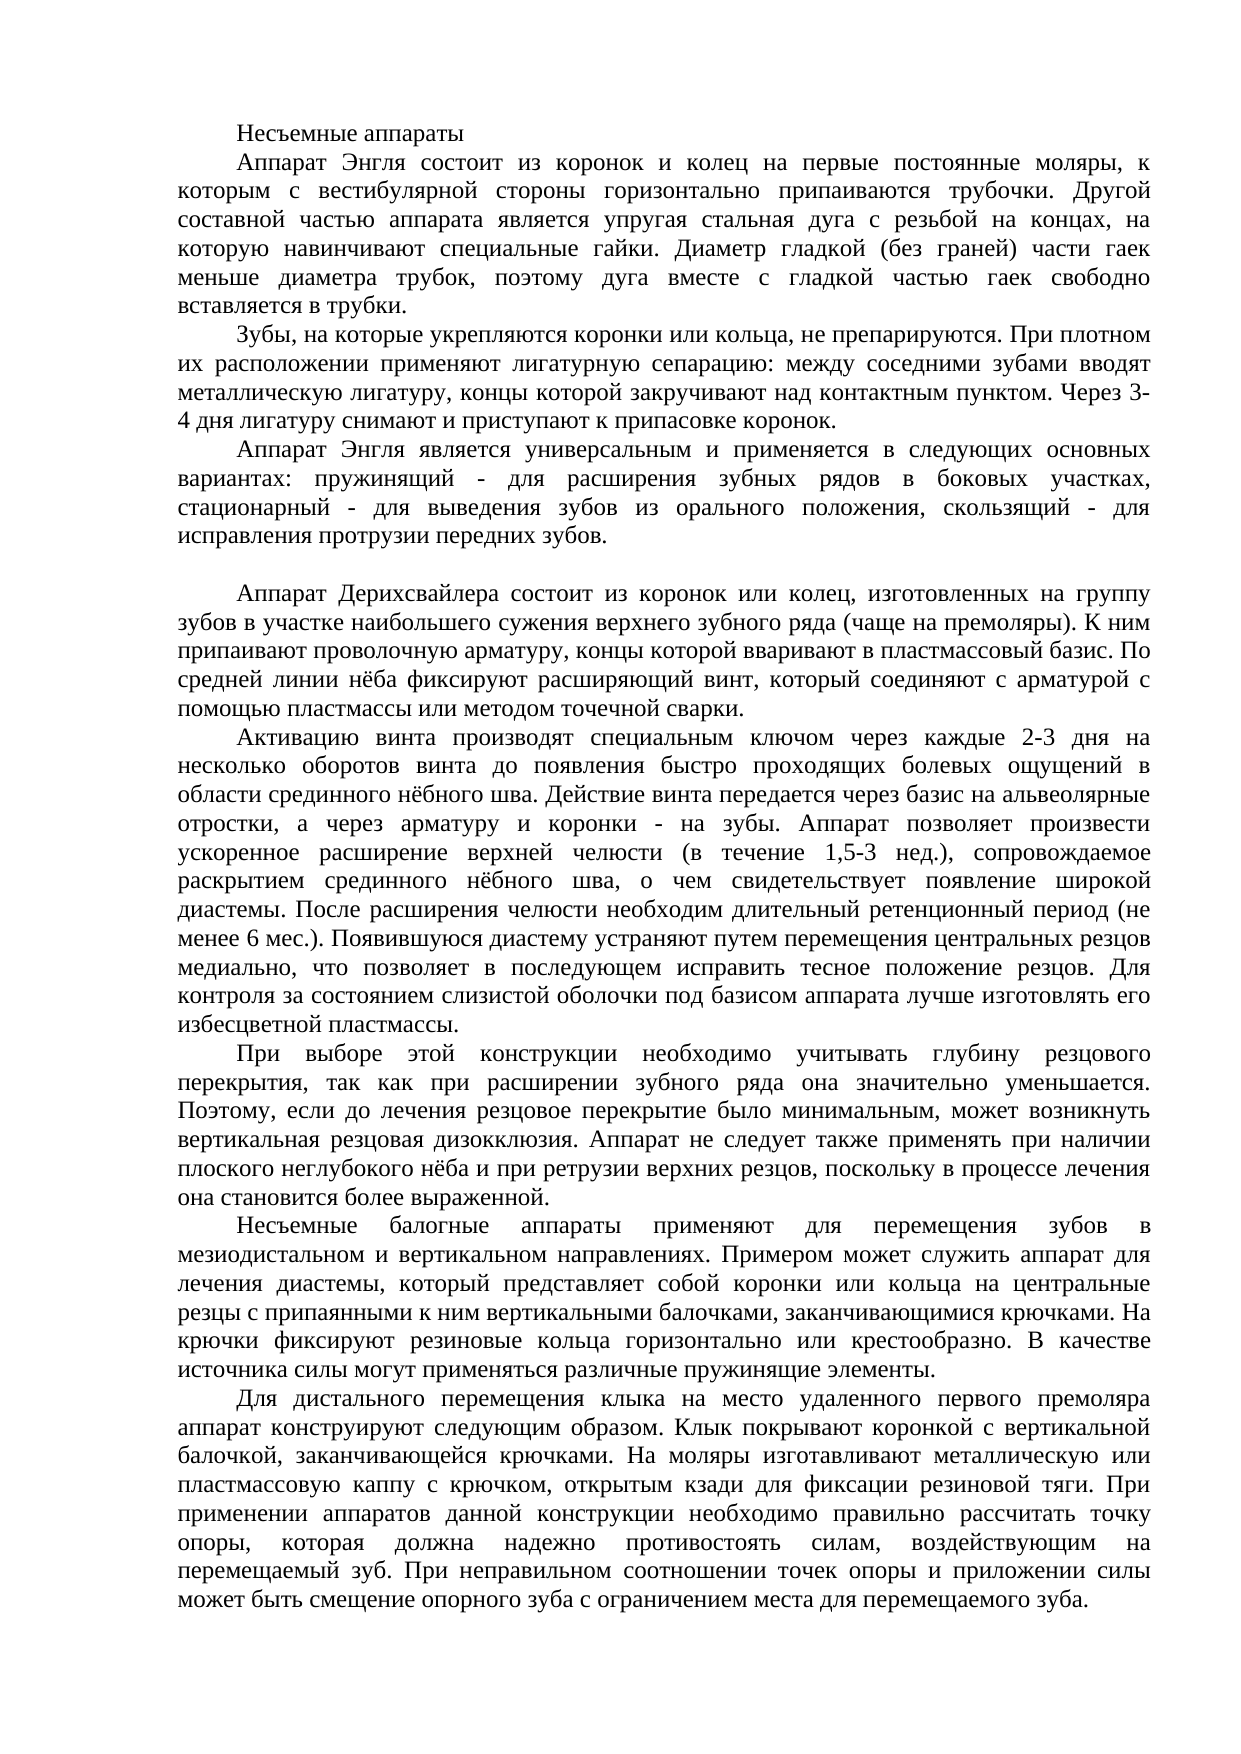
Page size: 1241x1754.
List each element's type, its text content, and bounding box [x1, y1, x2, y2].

text Зубы, на которые укрепляются коронки или кольца, не препарируются. При плотном их расположении применяют лигатурную сепарацию: между соседними зубами вводят металлическую лигатуру, концы которой закручивают над контактным пунктом. Через 3- 4 дня лигатуру снимают и приступают к припасовке коронок. [177, 319, 1152, 434]
text Аппарат Дерихсвайлера состоит из коронок или колец, изготовленных на группу зубов в участке наибольшего сужения верхнего зубного ряда (чаще на премоляры). К ним припаивают проволочную арматуру, концы которой вваривают в пластмассовый базис. По средней линии нёба фиксируют расширяющий винт, который соединяют с арматурой с помощью пластмассы или методом точечной сварки. [177, 578, 1152, 722]
text Несъемные балогные аппараты применяют для перемещения зубов в мезиодистальном и вертикальном направлениях. Примером может служить аппарат для лечения диастемы, который представляет собой коронки или кольца на центральные резцы с припаянными к ним вертикальными балочками, заканчивающимися крючками. На крючки фиксируют резиновые кольца горизонтально или крестообразно. В качестве источника силы могут применяться различные пружинящие элементы. [177, 1211, 1152, 1383]
text Активацию винта производят специальным ключом через каждые 2-3 дня на несколько оборотов винта до появления быстро проходящих болевых ощущений в области срединного нёбного шва. Действие винта передается через базис на альвеолярные отростки, а через арматуру и коронки - на зубы. Аппарат позволяет произвести ускоренное расширение верхней челюсти (в течение 1,5-3 нед.), сопровождаемое раскрытием срединного нёбного шва, о чем свидетельствует появление широкой диастемы. После расширения челюсти необходим длительный ретенционный период (не менее 6 мес.). Появившуюся диастему устраняют путем перемещения центральных резцов медиально, что позволяет в последующем исправить тесное положение резцов. Для контроля за состоянием слизистой оболочки под базисом аппарата лучше изготовлять его избесцветной пластмассы. [177, 722, 1152, 1038]
text Аппарат Энгля является универсальным и применяется в следующих основных вариантах: пружинящий - для расширения зубных рядов в боковых участках, стационарный - для выведения зубов из орального положения, скользящий - для исправления протрузии передних зубов. [177, 434, 1152, 549]
text При выборе этой конструкции необходимо учитывать глубину резцового перекрытия, так как при расширении зубного ряда она значительно уменьшается. Поэтому, если до лечения резцовое перекрытие было минимальным, может возникнуть вертикальная резцовая дизокклюзия. Аппарат не следует также применять при наличии плоского неглубокого нёба и при ретрузии верхних резцов, поскольку в процессе лечения она становится более выраженной. [177, 1038, 1152, 1211]
text Аппарат Энгля состоит из коронок и колец на первые постоянные моляры, к которым с вестибулярной стороны горизонтально припаиваются трубочки. Другой составной частью аппарата является упругая стальная дуга с резьбой на концах, на которую навинчивают специальные гайки. Диаметр гладкой (без граней) части гаек меньше диаметра трубок, поэтому дуга вместе с гладкой частью гаек свободно вставляется в трубки. [177, 147, 1152, 319]
text Для дистального перемещения клыка на место удаленного первого премоляра аппарат конструируют следующим образом. Клык покрывают коронкой с вертикальной балочкой, заканчивающейся крючками. На моляры изготавливают металлическую или пластмассовую каппу с крючком, открытым кзади для фиксации резиновой тяги. При применении аппаратов данной конструкции необходимо правильно рассчитать точку опоры, которая должна надежно противостоять силам, воздействующим на перемещаемый зуб. При неправильном соотношении точек опоры и приложении силы может быть смещение опорного зуба с ограничением места для перемещаемого зуба. [177, 1383, 1152, 1613]
text Несъемные аппараты [177, 118, 1152, 147]
